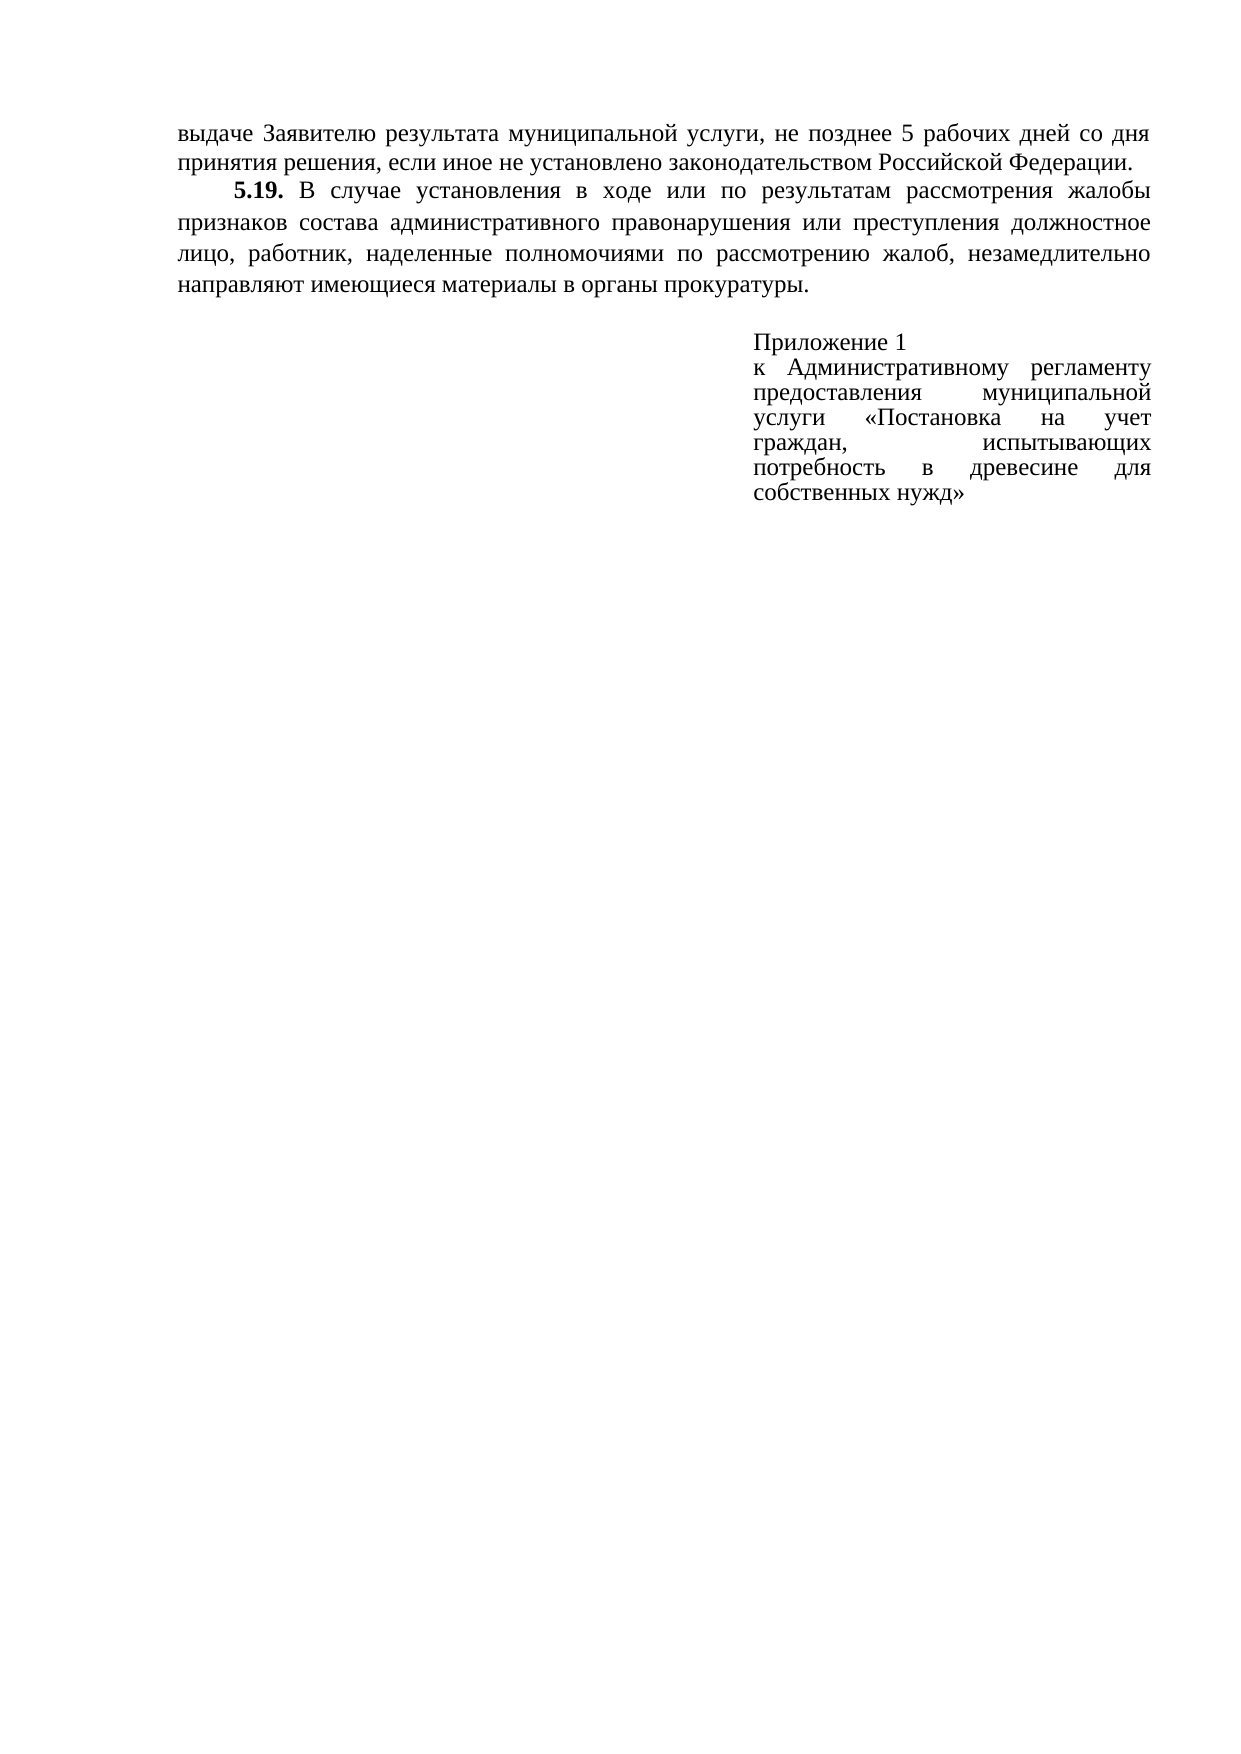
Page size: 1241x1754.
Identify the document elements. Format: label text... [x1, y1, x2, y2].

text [177, 118, 1152, 176]
text Приложение 1 [753, 331, 1152, 356]
text к Административному регламенту предоставления муниципальной услуги «Постановка на учет граждан, испытывающих потребность в древесине для собственных нужд» [753, 356, 1152, 506]
text 5.19. В случае установления в ходе или по результатам рассмотрения жалобы признаков состава административного правонарушения или преступления должностное лицо, работник, наделенные полномочиями по рассмотрению жалоб, незамедлительно направляют имеющиеся материалы в органы прокуратуры. [177, 176, 1152, 297]
